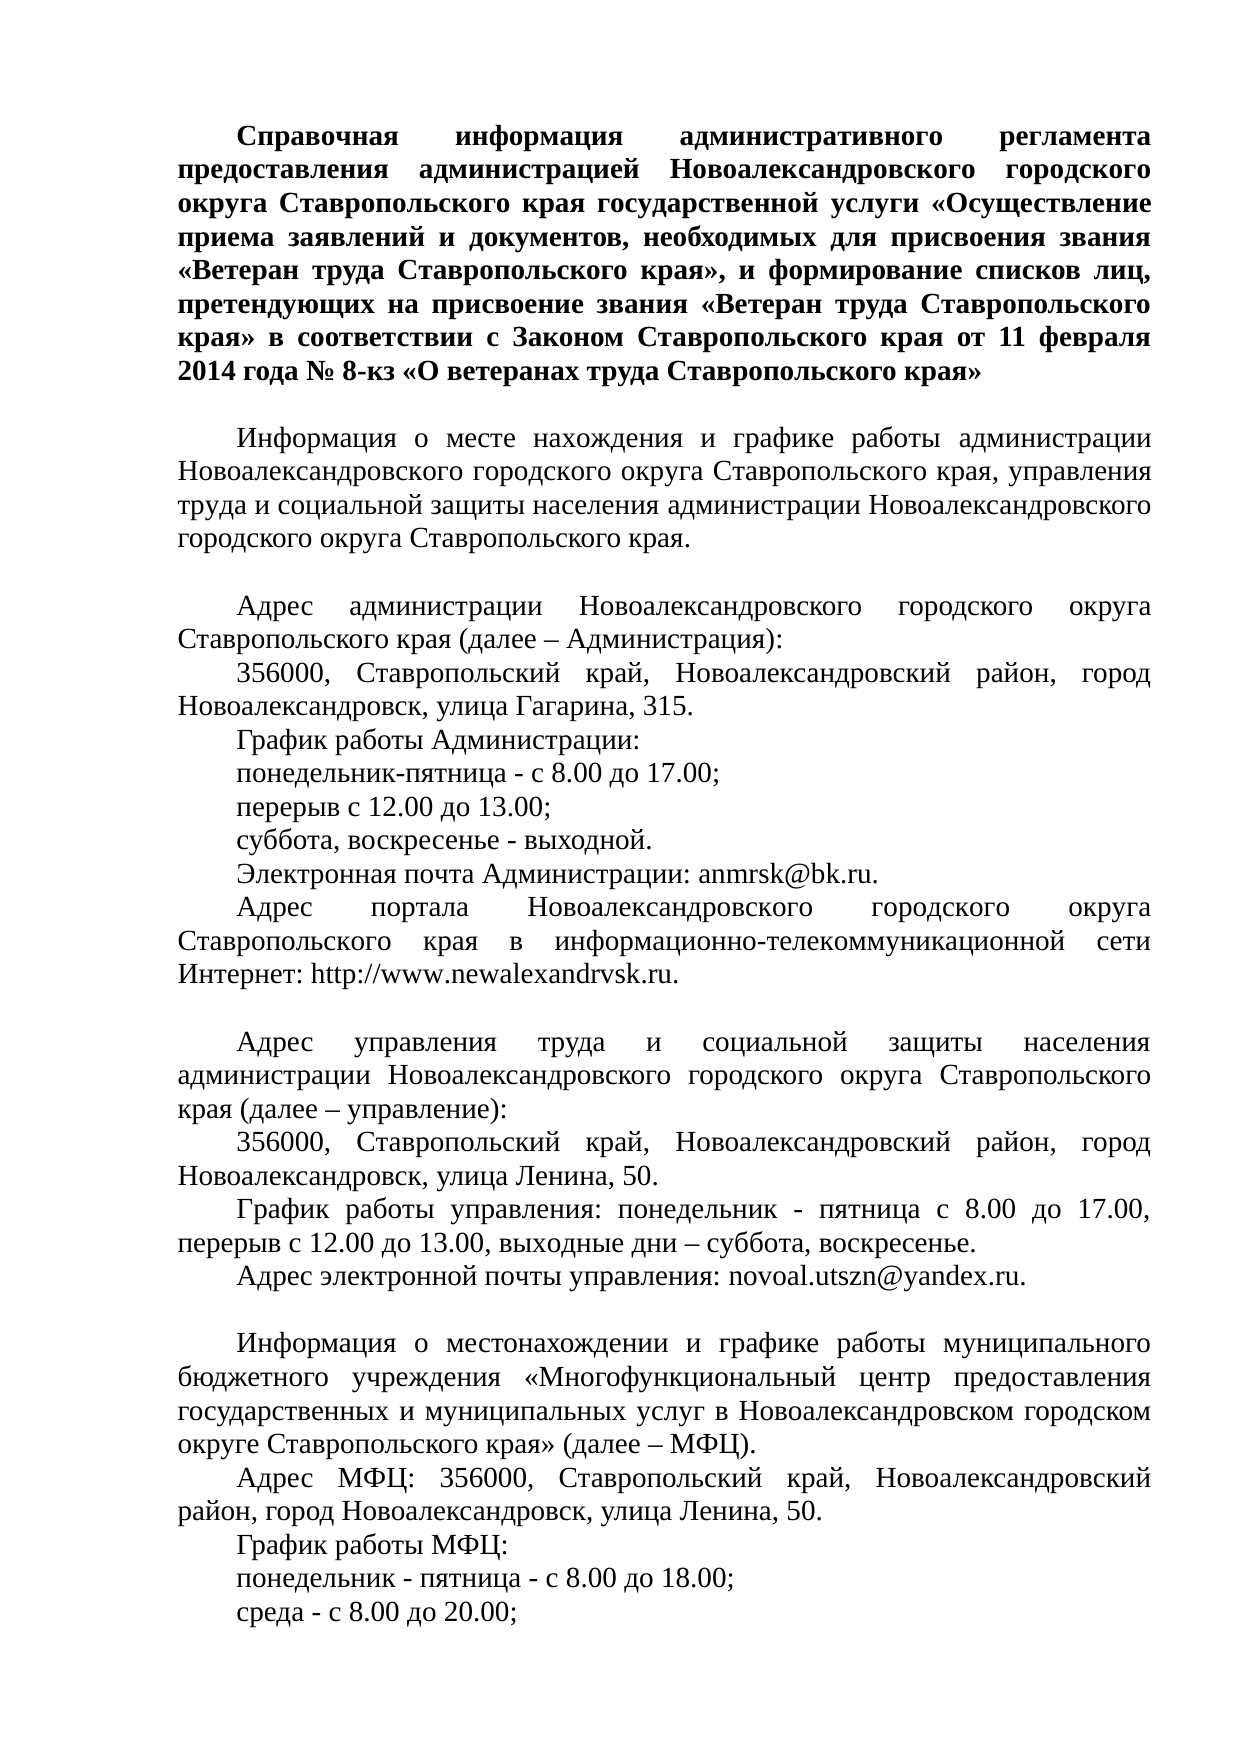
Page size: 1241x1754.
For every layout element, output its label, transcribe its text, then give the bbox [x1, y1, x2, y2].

text Адрес управления труда и социальной защиты населения администрации Новоалександровского городского округа Ставропольского края (далее – управление): [177, 1024, 1152, 1124]
text Электронная почта Администрации: anmrsk@bk.ru. [177, 856, 1152, 889]
text Адрес МФЦ: 356000, Ставропольский край, Новоалександровский район, город Новоалександровск, улица Ленина, 50. [177, 1460, 1152, 1527]
text Адрес электронной почты управления: novoal.utszn@yandex.ru. [177, 1258, 1152, 1292]
text понедельник - пятница - с 8.00 до 18.00; [177, 1560, 1152, 1594]
text понедельник-пятница - с 8.00 до 17.00; [177, 755, 1152, 789]
text Информация о месте нахождения и графике работы администрации Новоалександровского городского округа Ставропольского края, управления труда и социальной защиты населения администрации Новоалександровского городского округа Ставропольского края. [177, 420, 1152, 554]
text Адрес администрации Новоалександровского городского округа Ставропольского края (далее – Администрация): [177, 588, 1152, 655]
text Информация о местонахождении и графике работы муниципального бюджетного учреждения «Многофункциональный центр предоставления государственных и муниципальных услуг в Новоалександровском городском округе Ставропольского края» (далее – МФЦ). [177, 1326, 1152, 1460]
text График работы Администрации: [177, 722, 1152, 755]
text суббота, воскресенье - выходной. [177, 822, 1152, 856]
text среда - с 8.00 до 20.00; [177, 1594, 1152, 1627]
text График работы МФЦ: [177, 1527, 1152, 1560]
text Адрес портала Новоалександровского городского округа Ставропольского края в информационно-телекоммуникационной сети Интернет: http://www.newalexandrvsk.ru. [177, 889, 1152, 990]
text перерыв с 12.00 до 13.00; [177, 789, 1152, 822]
text График работы управления: понедельник - пятница с 8.00 до 17.00, перерыв с 12.00 до 13.00, выходные дни – суббота, воскресенье. [177, 1191, 1152, 1258]
text 356000, Ставропольский край, Новоалександровский район, город Новоалександровск, улица Гагарина, 315. [177, 655, 1152, 722]
text 356000, Ставропольский край, Новоалександровский район, город Новоалександровск, улица Ленина, 50. [177, 1124, 1152, 1191]
text Справочная информация административного регламента предоставления администрацией Новоалександровского городского округа Ставропольского края государственной услуги «Осуществление приема заявлений и документов, необходимых для присвоения звания «Ветеран труда Ставропольского края», и формирование списков лиц, претендующих на присвоение звания «Ветеран труда Ставропольского края» в соответствии с Законом Ставропольского края от 11 февраля 2014 года № 8-кз «О ветеранах труда Ставропольского края» [177, 118, 1152, 386]
